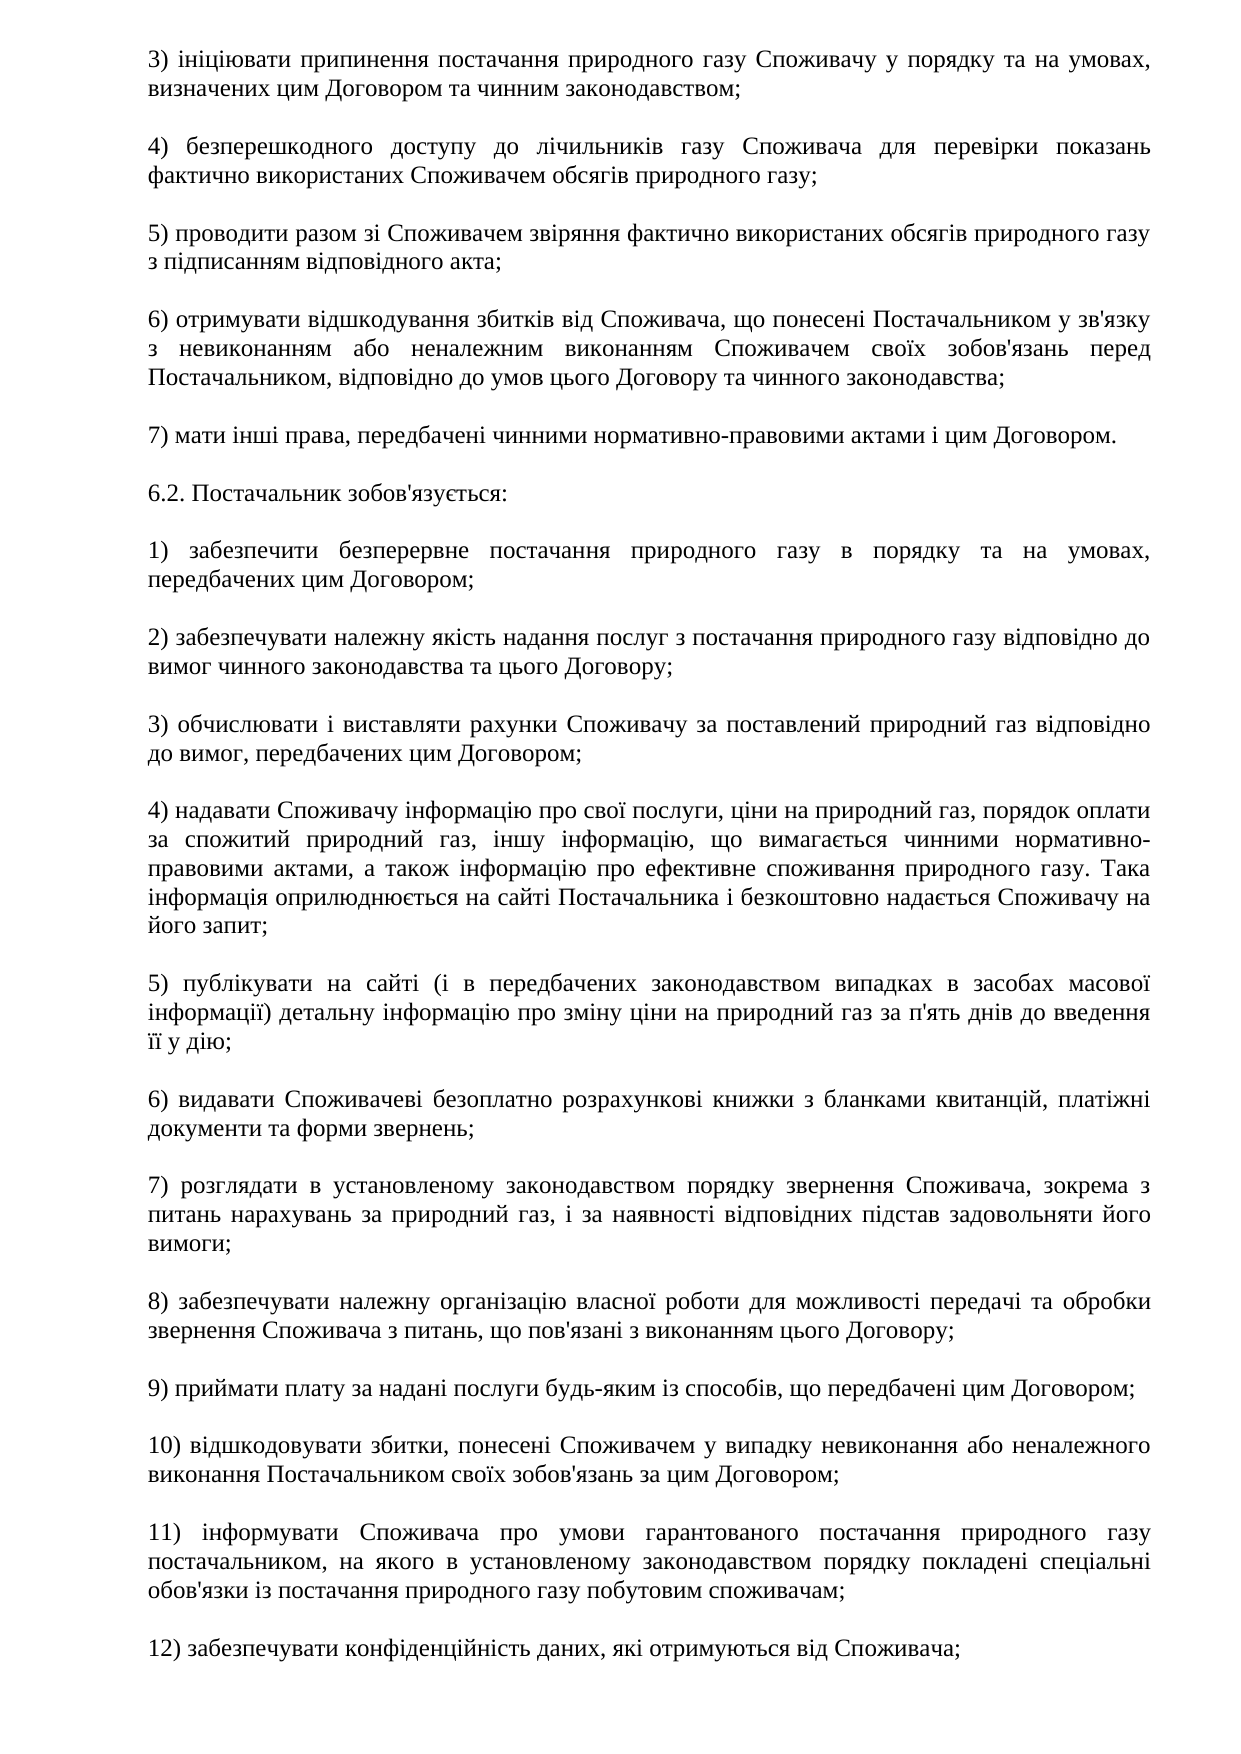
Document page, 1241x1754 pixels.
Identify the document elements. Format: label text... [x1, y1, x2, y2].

text 3) обчислювати і виставляти рахунки Споживачу за поставлений природний газ відповідно до вимог, передбачених цим Договором; [148, 709, 1152, 766]
text 2) забезпечувати належну якість надання послуг з постачання природного газу відповідно до вимог чинного законодавства та цього Договору; [148, 622, 1152, 680]
text 9) приймати плату за надані послуги будь-яким із способів, що передбачені цим Договором; [148, 1373, 1152, 1401]
text 4) надавати Споживачу інформацію про свої послуги, ціни на природний газ, порядок оплати за спожитий природний газ, іншу інформацію, що вимагається чинними нормативно-правовими актами, а також інформацію про ефективне споживання природного газу. Така інформація оприлюднюється на сайті Постачальника і безкоштовно надається Споживачу на його запит; [148, 796, 1152, 939]
text 10) відшкодовувати збитки, понесені Споживачем у випадку невиконання або неналежного виконання Постачальником своїх зобов'язань за цим Договором; [148, 1431, 1152, 1488]
text 1) забезпечити безперервне постачання природного газу в порядку та на умовах, передбачених цим Договором; [148, 536, 1152, 593]
text 5) публікувати на сайті (і в передбачених законодавством випадках в засобах масової інформації) детальну інформацію про зміну ціни на природний газ за п'ять днів до введення її у дію; [148, 968, 1152, 1055]
text 6) отримувати відшкодування збитків від Споживача, що понесені Постачальником у зв'язку з невиконанням або неналежним виконанням Споживачем своїх зобов'язань перед Постачальником, відповідно до умов цього Договору та чинного законодавства; [148, 304, 1152, 391]
text 6) видавати Споживачеві безоплатно розрахункові книжки з бланками квитанцій, платіжні документи та форми звернень; [148, 1084, 1152, 1141]
text 8) забезпечувати належну організацію власної роботи для можливості передачі та обробки звернення Споживача з питань, що пов'язані з виконанням цього Договору; [148, 1286, 1152, 1343]
text 5) проводити разом зі Споживачем звіряння фактично використаних обсягів природного газу з підписанням відповідного акта; [148, 218, 1152, 275]
text 3) ініціювати припинення постачання природного газу Споживачу у порядку та на умовах, визначених цим Договором та чинним законодавством; [148, 44, 1152, 102]
text 7) мати інші права, передбачені чинними нормативно-правовими актами і цим Договором. [148, 420, 1152, 448]
text 4) безперешкодного доступу до лічильників газу Споживача для перевірки показань фактично використаних Споживачем обсягів природного газу; [148, 131, 1152, 188]
text 6.2. Постачальник зобов'язується: [148, 478, 1152, 506]
text 12) забезпечувати конфіденційність даних, які отримуються від Споживача; [148, 1633, 1152, 1661]
text 11) інформувати Споживача про умови гарантованого постачання природного газу постачальником, на якого в установленому законодавством порядку покладені спеціальні обов'язки із постачання природного газу побутовим споживачам; [148, 1517, 1152, 1603]
text 7) розглядати в установленому законодавством порядку звернення Споживача, зокрема з питань нарахувань за природний газ, і за наявності відповідних підстав задовольняти його вимоги; [148, 1171, 1152, 1257]
